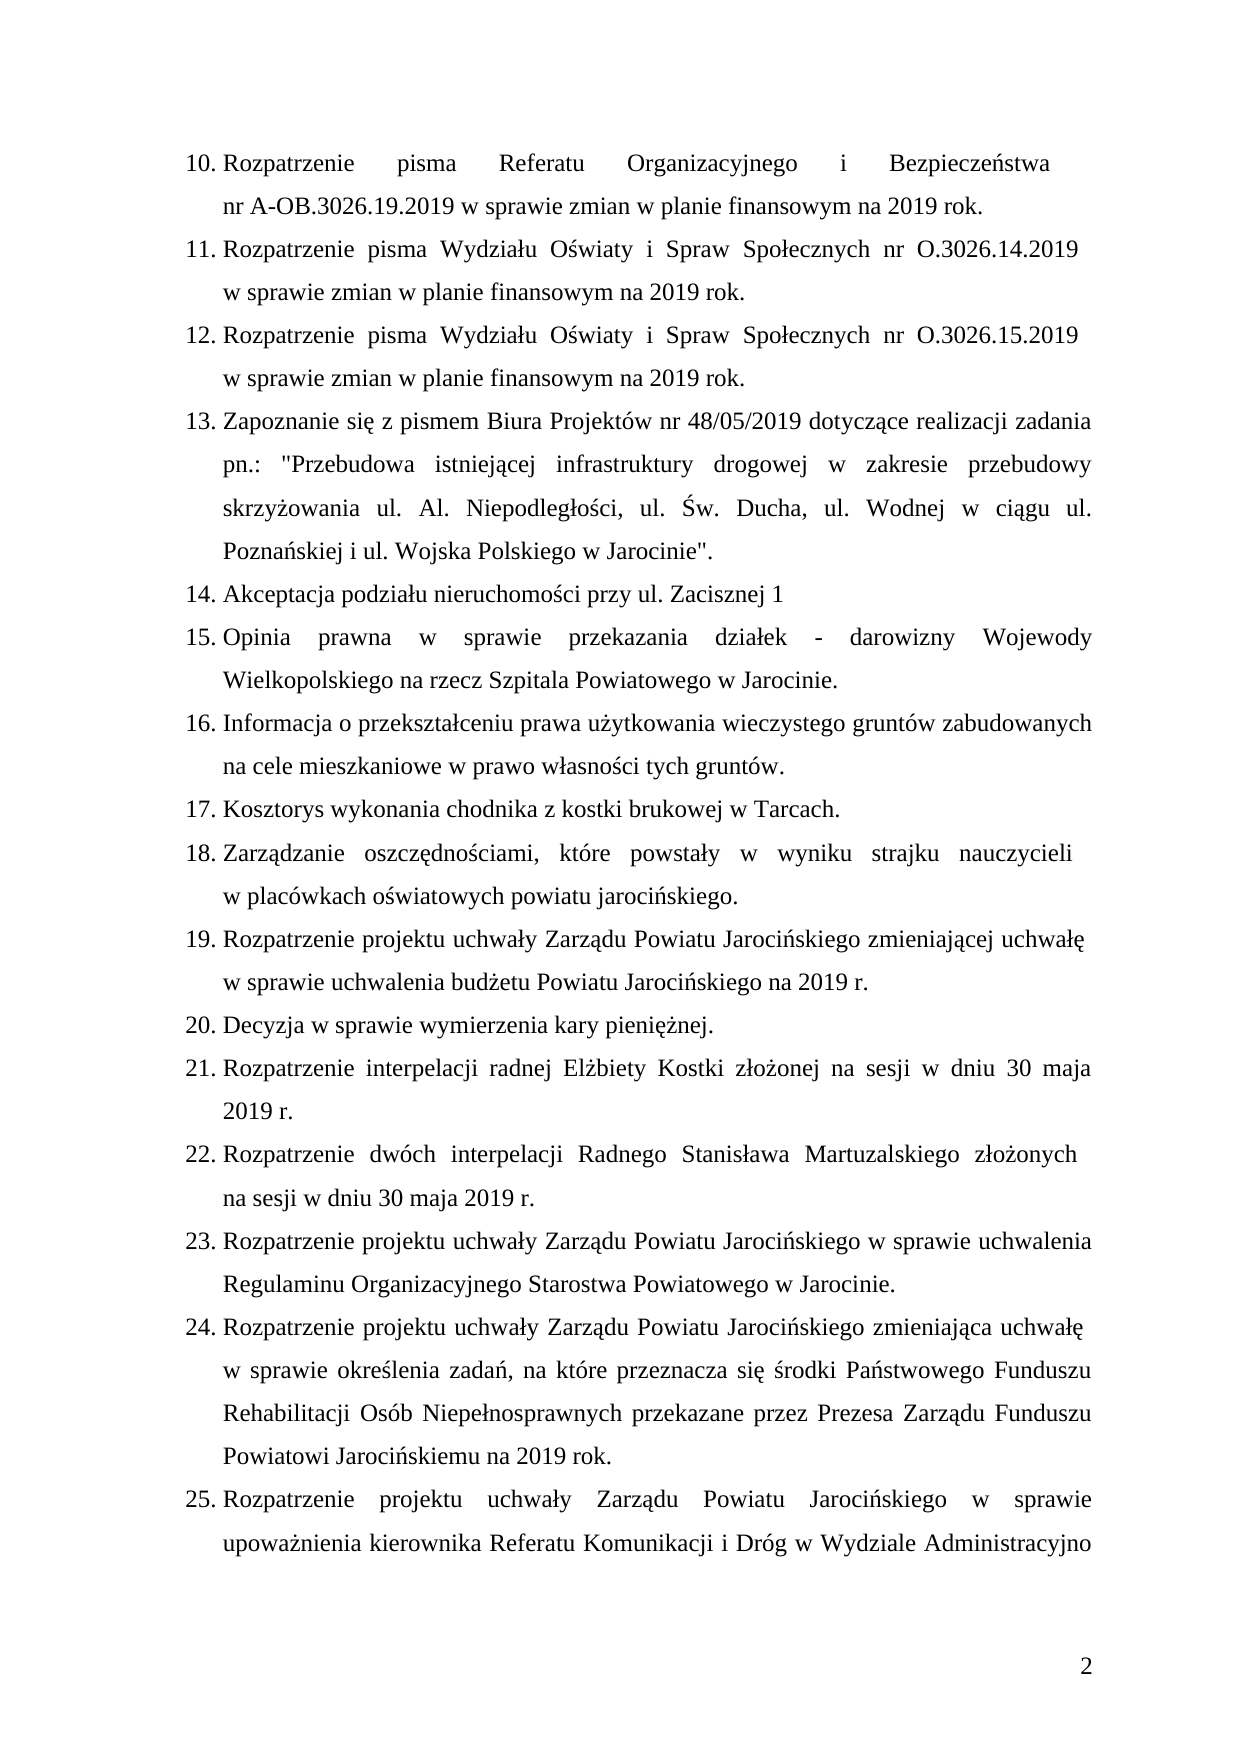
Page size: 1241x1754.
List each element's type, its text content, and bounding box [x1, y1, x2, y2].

list Zapoznanie się z pismem Biura Projektów nr 48/05/2019 dotyczące realizacji zadania pn.: "Przebudowa istniejącej infrastruktury drogowej w zakresie przebudowy skrzyżowania ul. Al. Niepodległości, ul. Św. Ducha, ul. Wodnej w ciągu ul. Poznańskiej i ul. Wojska Polskiego w Jarocinie". [185, 406, 1093, 564]
list Kosztorys wykonania chodnika z kostki brukowej w Tarcach. [185, 794, 1093, 823]
list Informacja o przekształceniu prawa użytkowania wieczystego gruntów zabudowanych na cele mieszkaniowe w prawo własności tych gruntów. [185, 708, 1093, 780]
list Rozpatrzenie pisma Referatu Organizacyjnego i Bezpieczeństwa nr A-OB.3026.19.2019 w sprawie zmian w planie finansowym na 2019 rok. [185, 148, 1093, 219]
list Rozpatrzenie pisma Wydziału Oświaty i Spraw Społecznych nr O.3026.14.2019 w sprawie zmian w planie finansowym na 2019 rok. [185, 234, 1093, 306]
list Opinia prawna w sprawie przekazania działek - darowizny Wojewody Wielkopolskiego na rzecz Szpitala Powiatowego w Jarocinie. [185, 622, 1093, 694]
list Rozpatrzenie pisma Wydziału Oświaty i Spraw Społecznych nr O.3026.15.2019 w sprawie zmian w planie finansowym na 2019 rok. [185, 320, 1093, 392]
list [185, 1484, 1093, 1556]
list Zarządzanie oszczędnościami, które powstały w wyniku strajku nauczycieli w placówkach oświatowych powiatu jarocińskiego. [185, 838, 1093, 909]
list Akceptacja podziału nieruchomości przy ul. Zacisznej 1 [185, 579, 1093, 608]
list Rozpatrzenie interpelacji radnej Elżbiety Kostki złożonej na sesji w dniu 30 maja 2019 r. [185, 1053, 1093, 1125]
list Rozpatrzenie projektu uchwały Zarządu Powiatu Jarocińskiego zmieniająca uchwałę w sprawie określenia zadań, na które przeznacza się środki Państwowego Funduszu Rehabilitacji Osób Niepełnosprawnych przekazane przez Prezesa Zarządu Funduszu Powiatowi Jarocińskiemu na 2019 rok. [185, 1312, 1093, 1470]
list Rozpatrzenie projektu uchwały Zarządu Powiatu Jarocińskiego zmieniającej uchwałę w sprawie uchwalenia budżetu Powiatu Jarocińskiego na 2019 r. [185, 924, 1093, 996]
list Rozpatrzenie projektu uchwały Zarządu Powiatu Jarocińskiego w sprawie uchwalenia Regulaminu Organizacyjnego Starostwa Powiatowego w Jarocinie. [185, 1226, 1093, 1298]
list Decyzja w sprawie wymierzenia kary pieniężnej. [185, 1010, 1093, 1039]
list Rozpatrzenie dwóch interpelacji Radnego Stanisława Martuzalskiego złożonych na sesji w dniu 30 maja 2019 r. [185, 1139, 1093, 1211]
